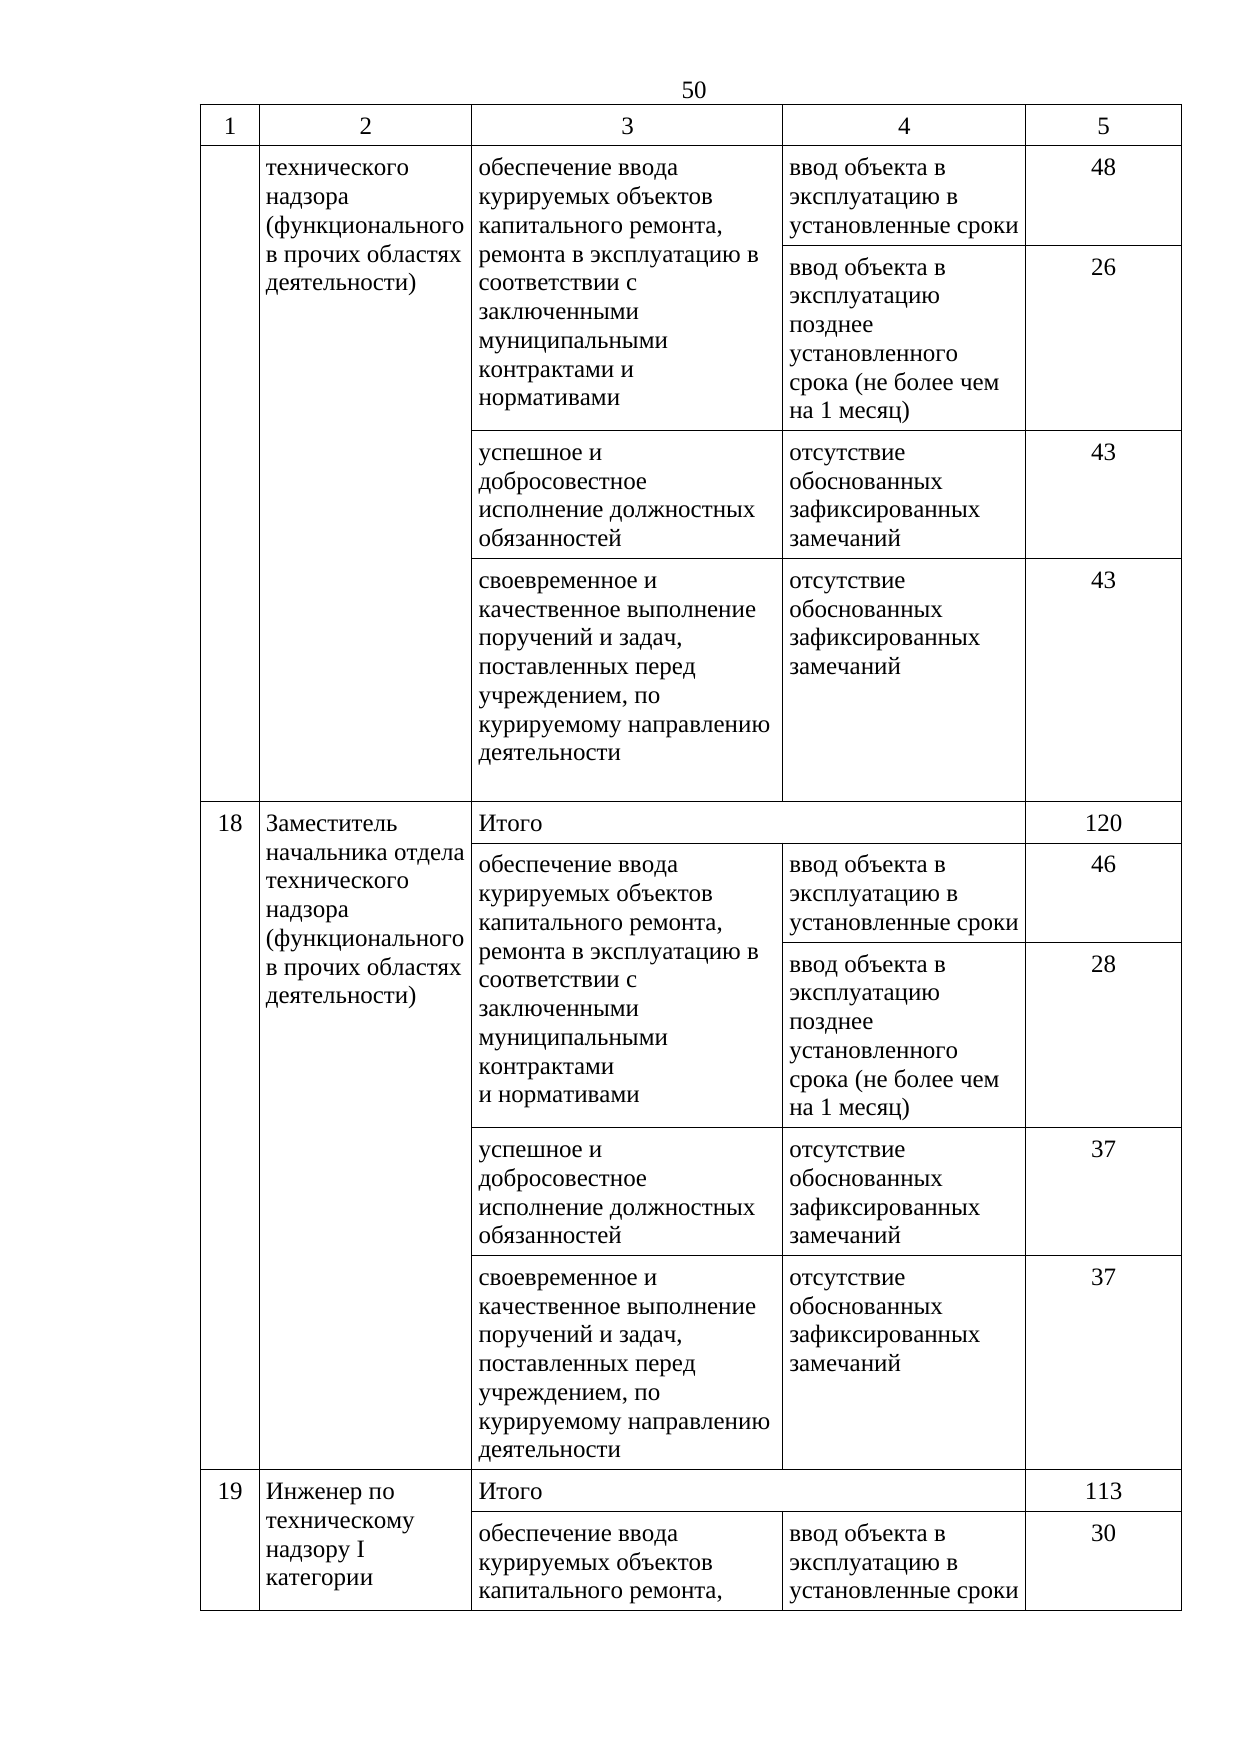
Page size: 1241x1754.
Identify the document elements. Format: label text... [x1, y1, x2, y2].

table_cell Итого [472, 802, 1025, 842]
table_cell Итого [472, 1470, 1025, 1511]
table_cell успешное и добросовестное исполнение должностных обязанностей [472, 431, 782, 558]
table_cell Инженер по техническому надзору I категории [260, 1470, 471, 1610]
table_header 1 [201, 105, 259, 145]
table_cell 37 [1026, 1128, 1181, 1255]
table_header 5 [1026, 105, 1181, 145]
table_cell 30 [1026, 1512, 1181, 1610]
table_cell 113 [1026, 1470, 1181, 1511]
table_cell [260, 146, 471, 801]
table_cell 43 [1026, 431, 1181, 558]
table_cell ввод объекта в эксплуатацию позднее установленного срока (не более чем на 1 месяц) [783, 246, 1025, 430]
table_cell успешное и добросовестное исполнение должностных обязанностей [472, 1128, 782, 1255]
table_cell своевременное и качественное выполнение поручений и задач, поставленных перед учреждением, по курируемому направлению деятельности [472, 559, 782, 801]
table_cell ввод объекта в эксплуатацию в установленные сроки [783, 146, 1025, 244]
table_cell 17 [201, 146, 259, 801]
table_cell ввод объекта в эксплуатацию позднее установленного срока (не более чем на 1 месяц) [783, 943, 1025, 1127]
table_header 3 [472, 105, 782, 145]
table_cell 28 [1026, 943, 1181, 1127]
table_cell 43 [1026, 559, 1181, 801]
table_cell своевременное и качественное выполнение поручений и задач, поставленных перед учреждением, по курируемому направлению деятельности [472, 1256, 782, 1469]
table_cell 46 [1026, 844, 1181, 942]
table_cell ввод объекта в эксплуатацию в установленные сроки [783, 1512, 1025, 1610]
table_cell отсутствие обоснованных зафиксированных замечаний [783, 431, 1025, 558]
table_header 2 [260, 105, 471, 145]
table_cell Заместитель начальника отдела технического надзора (функционального в прочих областях деятельности) [260, 802, 471, 1469]
table_cell 19 [201, 1470, 259, 1610]
table_cell отсутствие обоснованных зафиксированных замечаний [783, 1256, 1025, 1469]
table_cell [472, 1512, 782, 1610]
table_header 4 [783, 105, 1025, 145]
table_cell 18 [201, 802, 259, 1469]
table_cell отсутствие обоснованных зафиксированных замечаний [783, 1128, 1025, 1255]
table_cell 26 [1026, 246, 1181, 430]
table_cell 120 [1026, 802, 1181, 842]
table_cell 37 [1026, 1256, 1181, 1469]
table_cell ввод объекта в эксплуатацию в установленные сроки [783, 844, 1025, 942]
table_cell отсутствие обоснованных зафиксированных замечаний [783, 559, 1025, 801]
table_cell 48 [1026, 146, 1181, 244]
